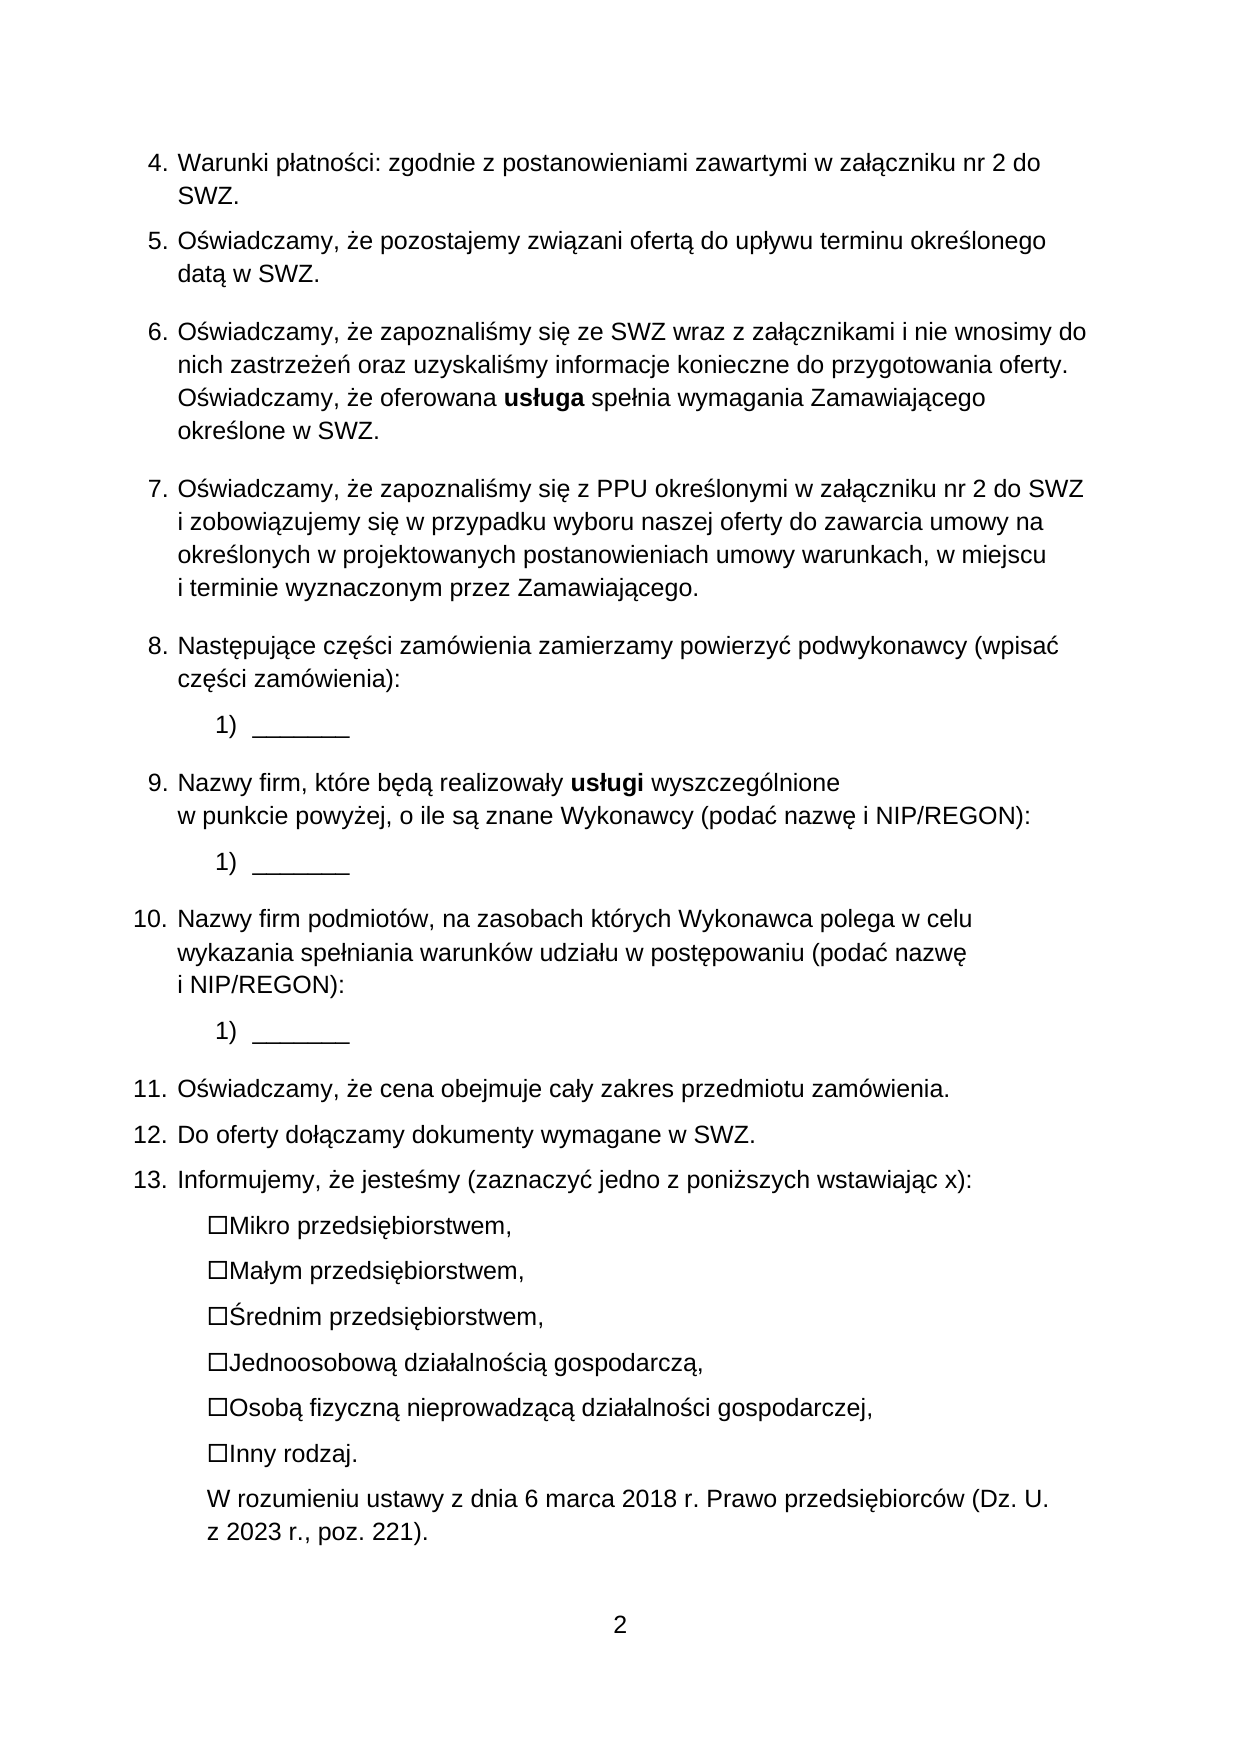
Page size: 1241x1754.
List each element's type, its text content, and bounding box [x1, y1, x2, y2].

list Osobą fizyczną nieprowadzącą działalności gospodarczej, [207, 1393, 1093, 1422]
list Następujące części zamówienia zamierzamy powierzyć podwykonawcy (wpisać części zamówienia): [148, 631, 1093, 693]
list W rozumieniu ustawy z dnia 6 marca 2018 r. Prawo przedsiębiorców (Dz. U. z 2023 r., poz. 221). [207, 1484, 1093, 1546]
list Oświadczamy, że pozostajemy związani ofertą do upływu terminu określonego datą w SWZ. [148, 226, 1093, 288]
list Warunki płatności: zgodnie z postanowieniami zawartymi w załączniku nr 2 do SWZ. [148, 148, 1093, 209]
list Oświadczamy, że zapoznaliśmy się z PPU określonymi w załączniku nr 2 do SWZ i zobowiązujemy się w przypadku wyboru naszej oferty do zawarcia umowy na określonych w projektowanych postanowieniach umowy warunkach, w miejscu i terminie wyznaczonym przez Zamawiającego. [148, 474, 1093, 602]
list Do oferty dołączamy dokumenty wymagane w SWZ. [133, 1119, 1093, 1148]
list Nazwy firm podmiotów, na zasobach których Wykonawca polega w celu wykazania spełniania warunków udziału w postępowaniu (podać nazwę i NIP/REGON): [133, 904, 1093, 999]
list Mikro przedsiębiorstwem, [207, 1211, 1093, 1239]
list Inny rodzaj. [207, 1439, 1093, 1468]
list _______ [215, 846, 1093, 875]
list Informujemy, że jesteśmy (zaznaczyć jedno z poniższych wstawiając x): [133, 1165, 1093, 1194]
list Oświadczamy, że cena obejmuje cały zakres przedmiotu zamówienia. [133, 1074, 1093, 1103]
list _______ [215, 710, 1093, 739]
list Małym przedsiębiorstwem, [207, 1256, 1093, 1285]
list _______ [215, 1016, 1093, 1045]
list Średnim przedsiębiorstwem, [207, 1302, 1093, 1331]
list Nazwy firm, które będą realizowały usługi wyszczególnione w punkcie powyżej, o ile są znane Wykonawcy (podać nazwę i NIP/REGON): [148, 768, 1093, 830]
list Oświadczamy, że zapoznaliśmy się ze SWZ wraz z załącznikami i nie wnosimy do nich zastrzeżeń oraz uzyskaliśmy informacje konieczne do przygotowania oferty. Oświadczamy, że oferowana usługa spełnia wymagania Zamawiającego określone w SWZ. [148, 317, 1093, 445]
list Jednoosobową działalnością gospodarczą, [207, 1347, 1093, 1376]
